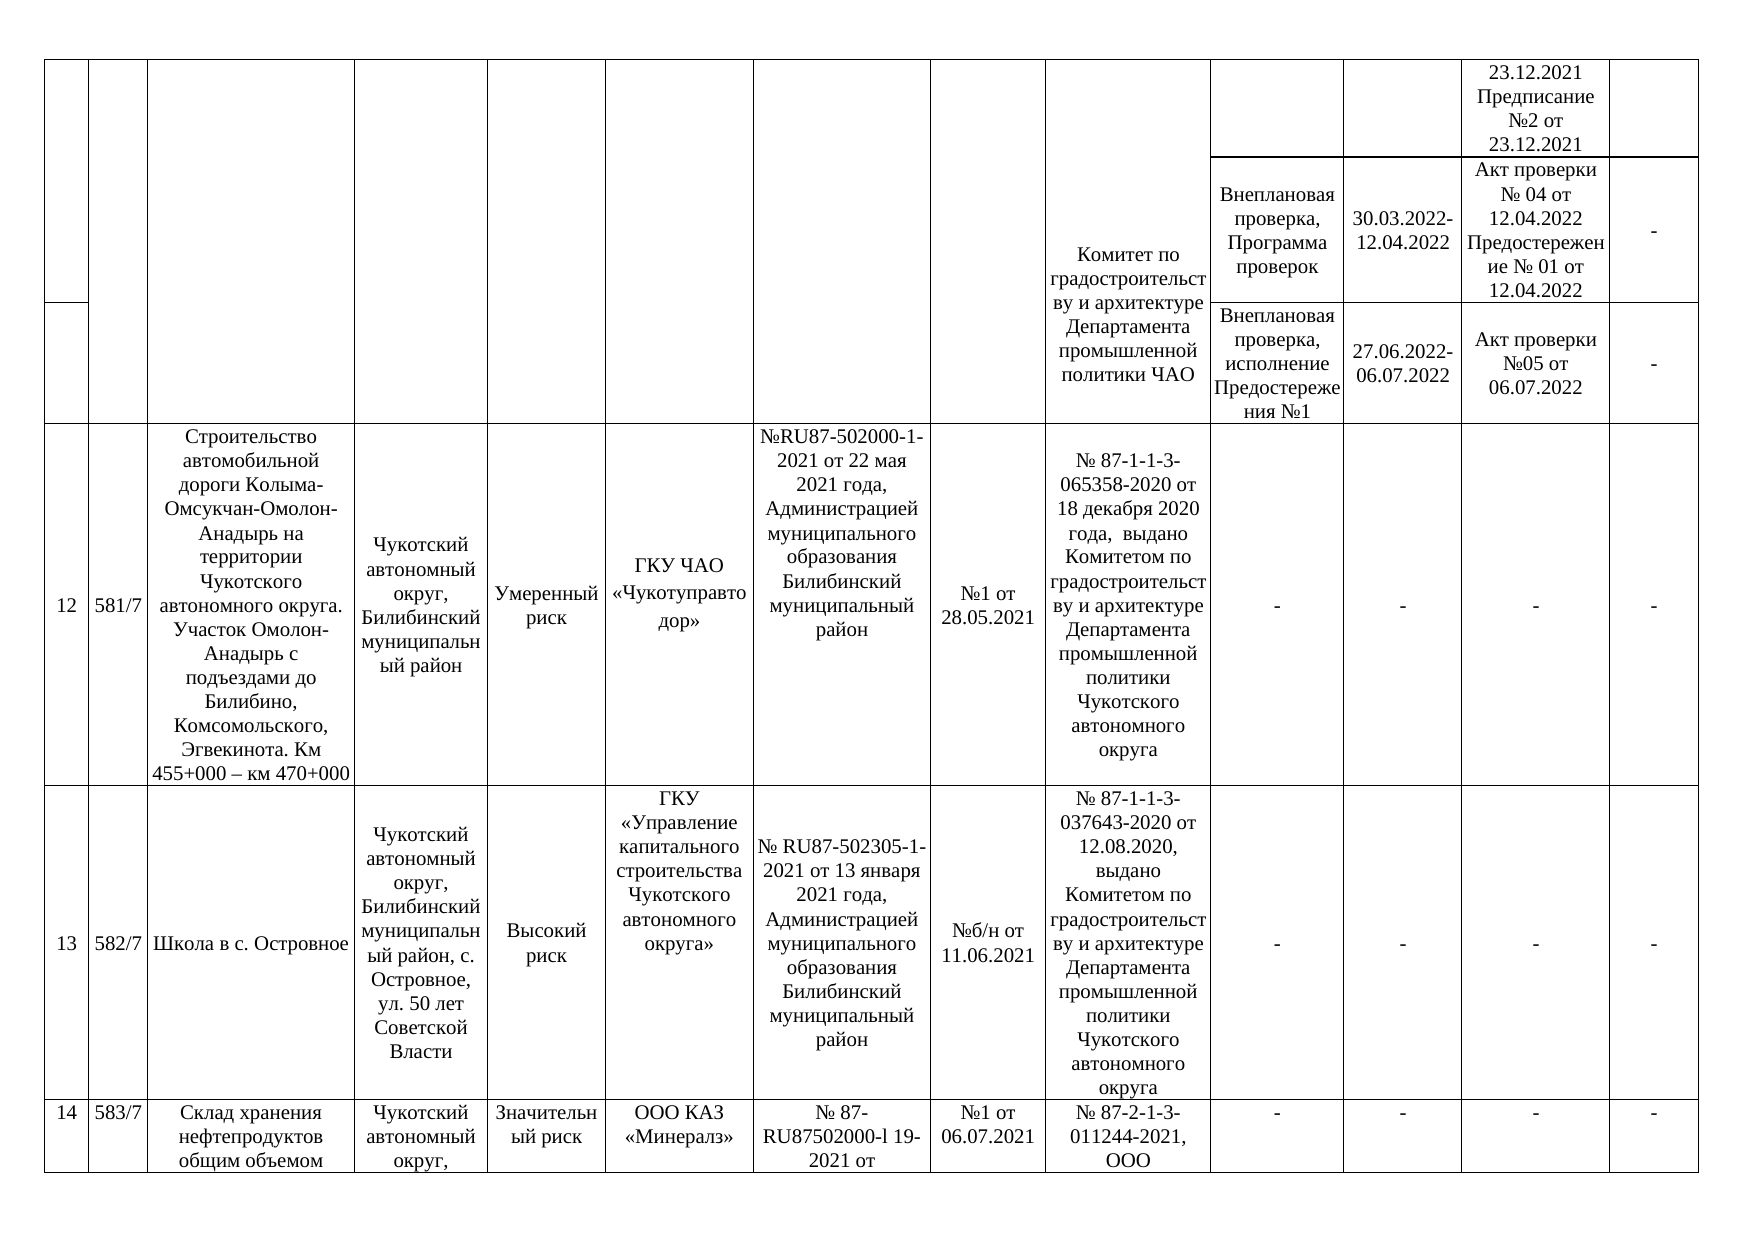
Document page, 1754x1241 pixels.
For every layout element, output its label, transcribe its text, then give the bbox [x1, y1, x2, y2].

table_cell - [1344, 424, 1461, 785]
table_cell №1 от 28.05.2021 [931, 424, 1045, 785]
table_cell Акт проверки №05 от 06.07.2022 [1462, 303, 1609, 423]
table_cell ГКУ ЧАО «Чукотуправтодор» [606, 424, 753, 785]
table_cell Строительство автомобильной дороги Колыма-Омсукчан-Омолон-Анадырь на территории Чукотского автономного округа. Участок Омолон-Анадырь с подъездами до Билибино, Комсомольского, Эгвекинота. Км 455+000 – км 470+000 [148, 424, 354, 785]
table_cell 27.06.2022-06.07.2022 [1344, 303, 1461, 423]
table_cell 12 [45, 424, 88, 785]
table_cell Акт проверки № 04 от 12.04.2022 Предостережение № 01 от 12.04.2022 [1462, 158, 1609, 302]
table_cell № 87-1-1-3-037643-2020 от 12.08.2020, выдано Комитетом по градостроительству и архитектуре Департамента промышленной политики Чукотского автономного округа [1046, 786, 1210, 1099]
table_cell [355, 1100, 487, 1172]
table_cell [1046, 1100, 1210, 1172]
table_cell - [1462, 424, 1609, 785]
table_cell Школа в с. Островное [148, 786, 354, 1099]
table_cell - [1610, 1100, 1698, 1172]
table_cell Внеплановая проверка, исполнение Предостережения №1 [1211, 303, 1343, 423]
table_cell - [1344, 1100, 1461, 1172]
table_cell №1 от 06.07.2021 [931, 1100, 1045, 1172]
table_cell - [1610, 60, 1698, 156]
table_cell 30.03.2022-12.04.2022 [1344, 158, 1461, 302]
table_cell 13 [45, 786, 88, 1099]
table_cell - [1610, 786, 1698, 1099]
table_cell Чукотский автономный округ, Билибинский муниципальный район, с. Островное, ул. 50 лет Советской Власти [355, 786, 487, 1099]
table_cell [1462, 60, 1609, 156]
table_cell 14 [45, 1100, 88, 1172]
table_cell №RU87-502000-1-2021 от 22 мая 2021 года, Администрацией муниципального образования Билибинский муниципальный район [754, 424, 930, 785]
table_cell - [1610, 158, 1698, 302]
table_cell 582/7 [89, 786, 147, 1099]
table_cell № 87-1-1-3-065358-2020 от 18 декабря 2020 года, выдано Комитетом по градостроительству и архитектуре Департамента промышленной политики Чукотского автономного округа [1046, 424, 1210, 785]
table_cell - [1610, 303, 1698, 423]
table_cell - [1610, 424, 1698, 785]
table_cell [148, 1100, 354, 1172]
table_cell ООО КАЗ «Минералз» [606, 1100, 753, 1172]
table_cell - [1211, 424, 1343, 785]
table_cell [754, 1100, 930, 1172]
table_cell Умеренный риск [488, 424, 605, 785]
table_cell - [1344, 786, 1461, 1099]
table_cell Внеплановая проверка, Программа проверок [1211, 158, 1343, 302]
table_cell - [1462, 1100, 1609, 1172]
table_cell - [1462, 786, 1609, 1099]
table_cell 581/7 [89, 424, 147, 785]
table_cell 583/7 [89, 1100, 147, 1172]
table_cell Чукотский автономный округ, Билибинский муниципальный район [355, 424, 487, 785]
table_cell № RU87-502305-1-2021 от 13 января 2021 года, Администрацией муниципального образования Билибинский муниципальный район [754, 786, 930, 1099]
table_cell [1211, 60, 1343, 156]
table_cell Значительный риск [488, 1100, 605, 1172]
table_cell - [1211, 786, 1343, 1099]
table_cell Высокий риск [488, 786, 605, 1099]
table_cell №б/н от 11.06.2021 [931, 786, 1045, 1099]
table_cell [1344, 60, 1461, 156]
table_cell - [1211, 1100, 1343, 1172]
table_cell [45, 303, 88, 423]
table_cell ГКУ «Управление капитального строительства Чукотского автономного округа» [606, 786, 753, 1099]
